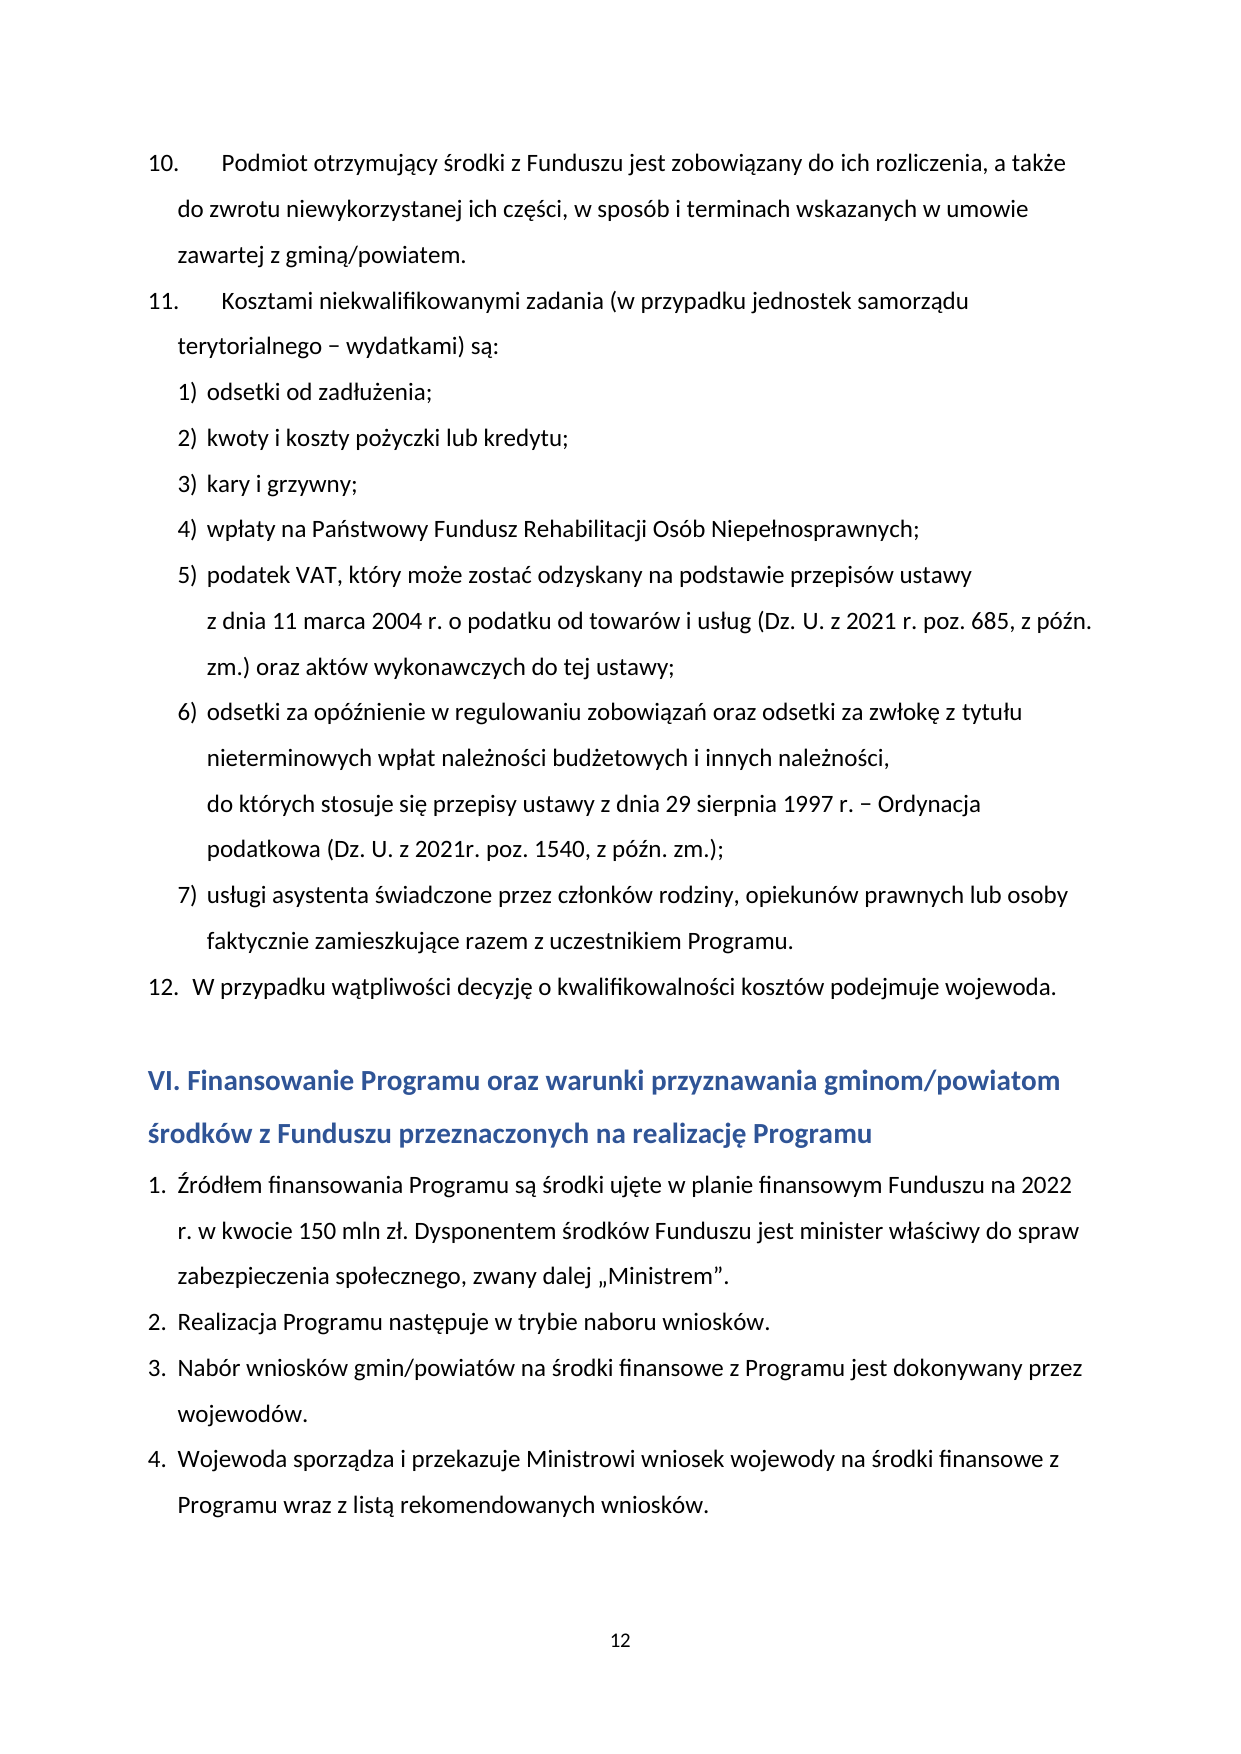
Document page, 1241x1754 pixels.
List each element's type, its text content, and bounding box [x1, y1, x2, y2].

list wpłaty na Państwowy Fundusz Rehabilitacji Osób Niepełnosprawnych; [177, 513, 1093, 544]
list Podmiot otrzymujący środki z Funduszu jest zobowiązany do ich rozliczenia, a także do zwrotu niewykorzystanej ich części, w sposób i terminach wskazanych w umowie zawartej z gminą/powiatem. [148, 148, 1093, 269]
list W przypadku wątpliwości decyzję o kwalifikowalności kosztów podejmuje wojewoda. [148, 971, 1093, 1001]
list Nabór wniosków gmin/powiatów na środki finansowe z Programu jest dokonywany przez wojewodów. [148, 1352, 1093, 1428]
list Realizacja Programu następuje w trybie naboru wniosków. [148, 1306, 1093, 1337]
list odsetki od zadłużenia; [177, 376, 1093, 407]
subtitle VI. Finansowanie Programu oraz warunki przyznawania gminom/powiatom środków z Funduszu przeznaczonych na realizację Programu [148, 1062, 1093, 1151]
list kary i grzywny; [177, 468, 1093, 498]
list Źródłem finansowania Programu są środki ujęte w planie finansowym Funduszu na 2022 r. w kwocie 150 mln zł. Dysponentem środków Funduszu jest minister właściwy do spraw zabezpieczenia społecznego, zwany dalej „Ministrem”. [148, 1169, 1093, 1291]
list kwoty i koszty pożyczki lub kredytu; [177, 422, 1093, 452]
list Wojewoda sporządza i przekazuje Ministrowi wniosek wojewody na środki finansowe z Programu wraz z listą rekomendowanych wniosków. [148, 1443, 1093, 1520]
list Kosztami niekwalifikowanymi zadania (w przypadku jednostek samorządu terytorialnego − wydatkami) są: [148, 285, 1093, 361]
list odsetki za opóźnienie w regulowaniu zobowiązań oraz odsetki za zwłokę z tytułu nieterminowych wpłat należności budżetowych i innych należności, do których stosuje się przepisy ustawy z dnia 29 sierpnia 1997 r. − Ordynacja podatkowa (Dz. U. z 2021r. poz. 1540, z późn. zm.); [177, 696, 1093, 864]
list usługi asystenta świadczone przez członków rodziny, opiekunów prawnych lub osoby faktycznie zamieszkujące razem z uczestnikiem Programu. [177, 879, 1093, 956]
list podatek VAT, który może zostać odzyskany na podstawie przepisów ustawy z dnia 11 marca 2004 r. o podatku od towarów i usług (Dz. U. z 2021 r. poz. 685, z późn. zm.) oraz aktów wykonawczych do tej ustawy; [177, 559, 1093, 681]
